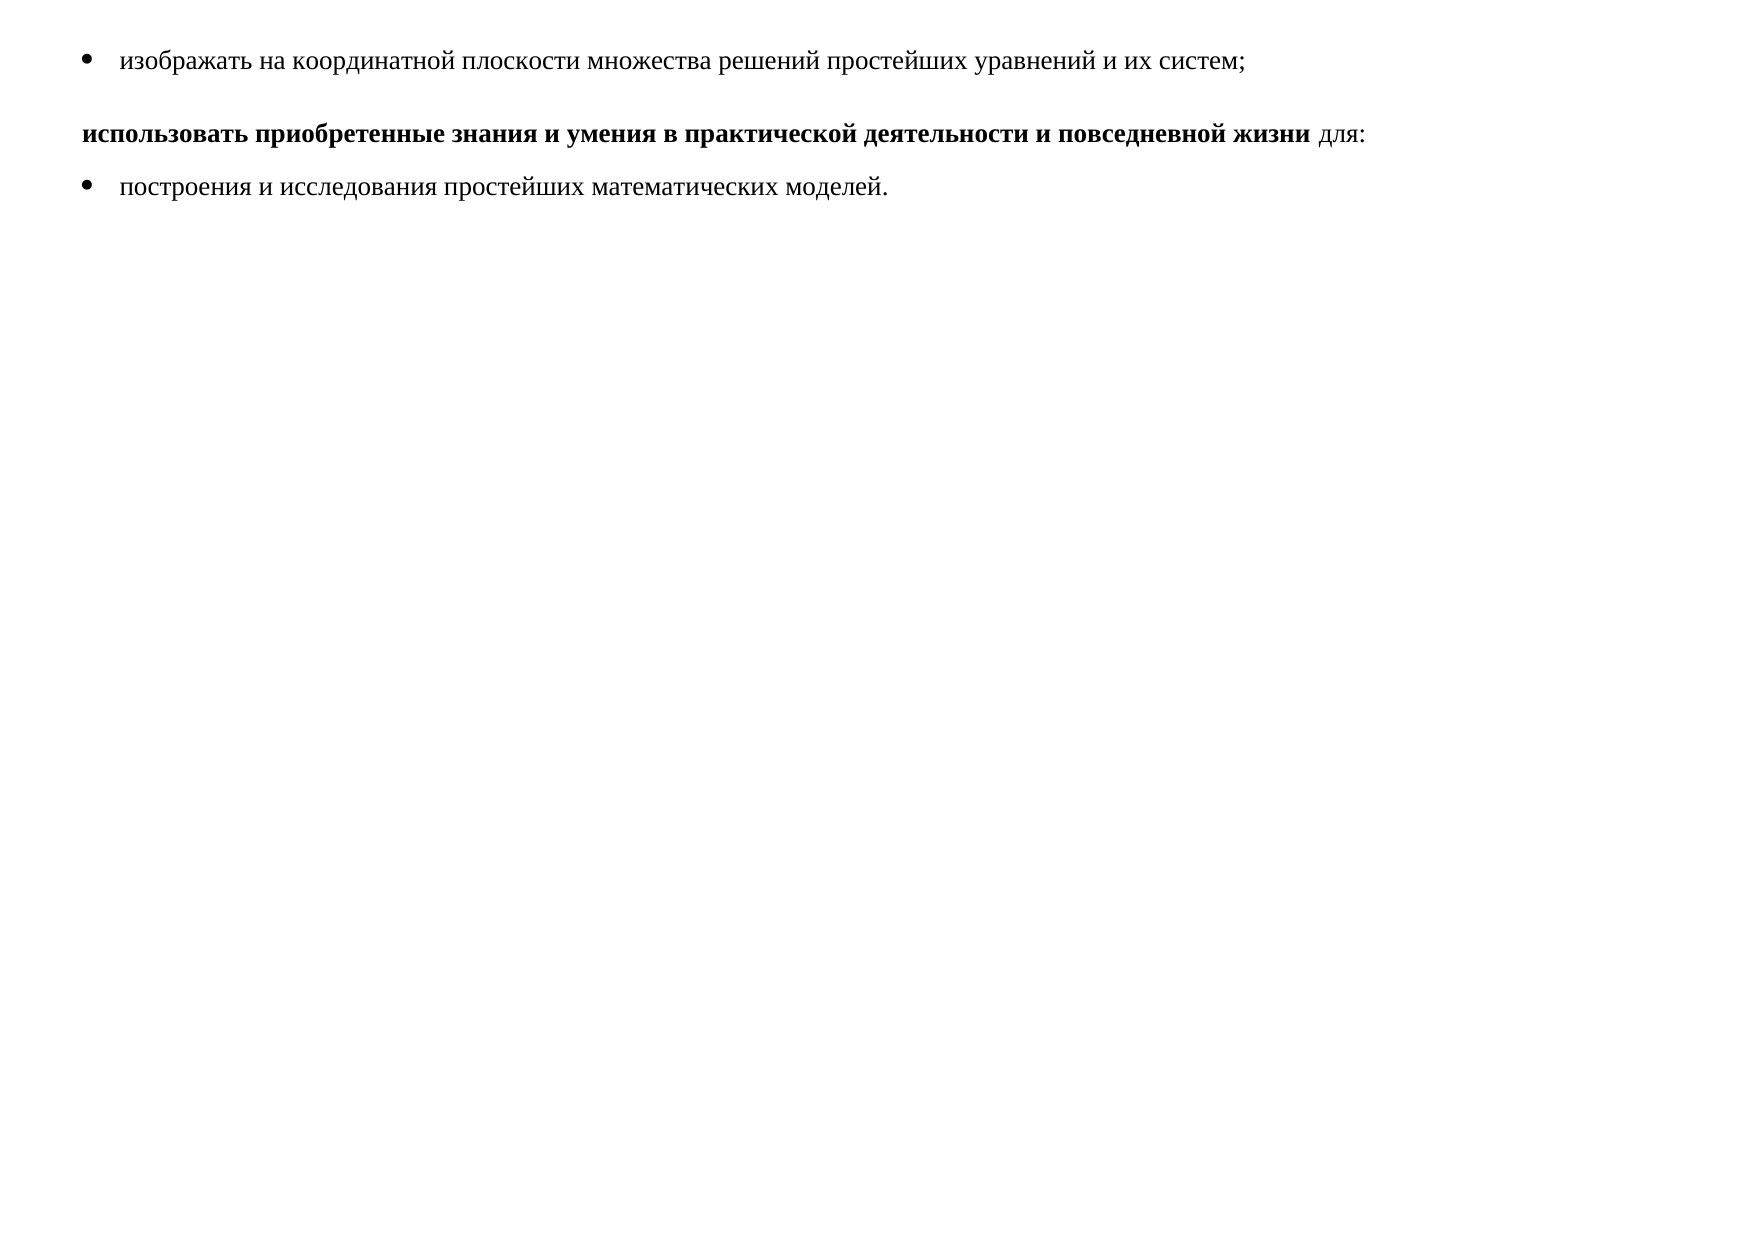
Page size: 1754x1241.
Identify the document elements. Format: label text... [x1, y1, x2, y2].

list построения и исследования простейших математических моделей. [44, 169, 1709, 201]
text использовать приобретенные знания и умения в практической деятельности и повседневной жизни для: [44, 117, 1709, 148]
list изображать на координатной плоскости множества решений простейших уравнений и их систем; [44, 44, 1709, 76]
